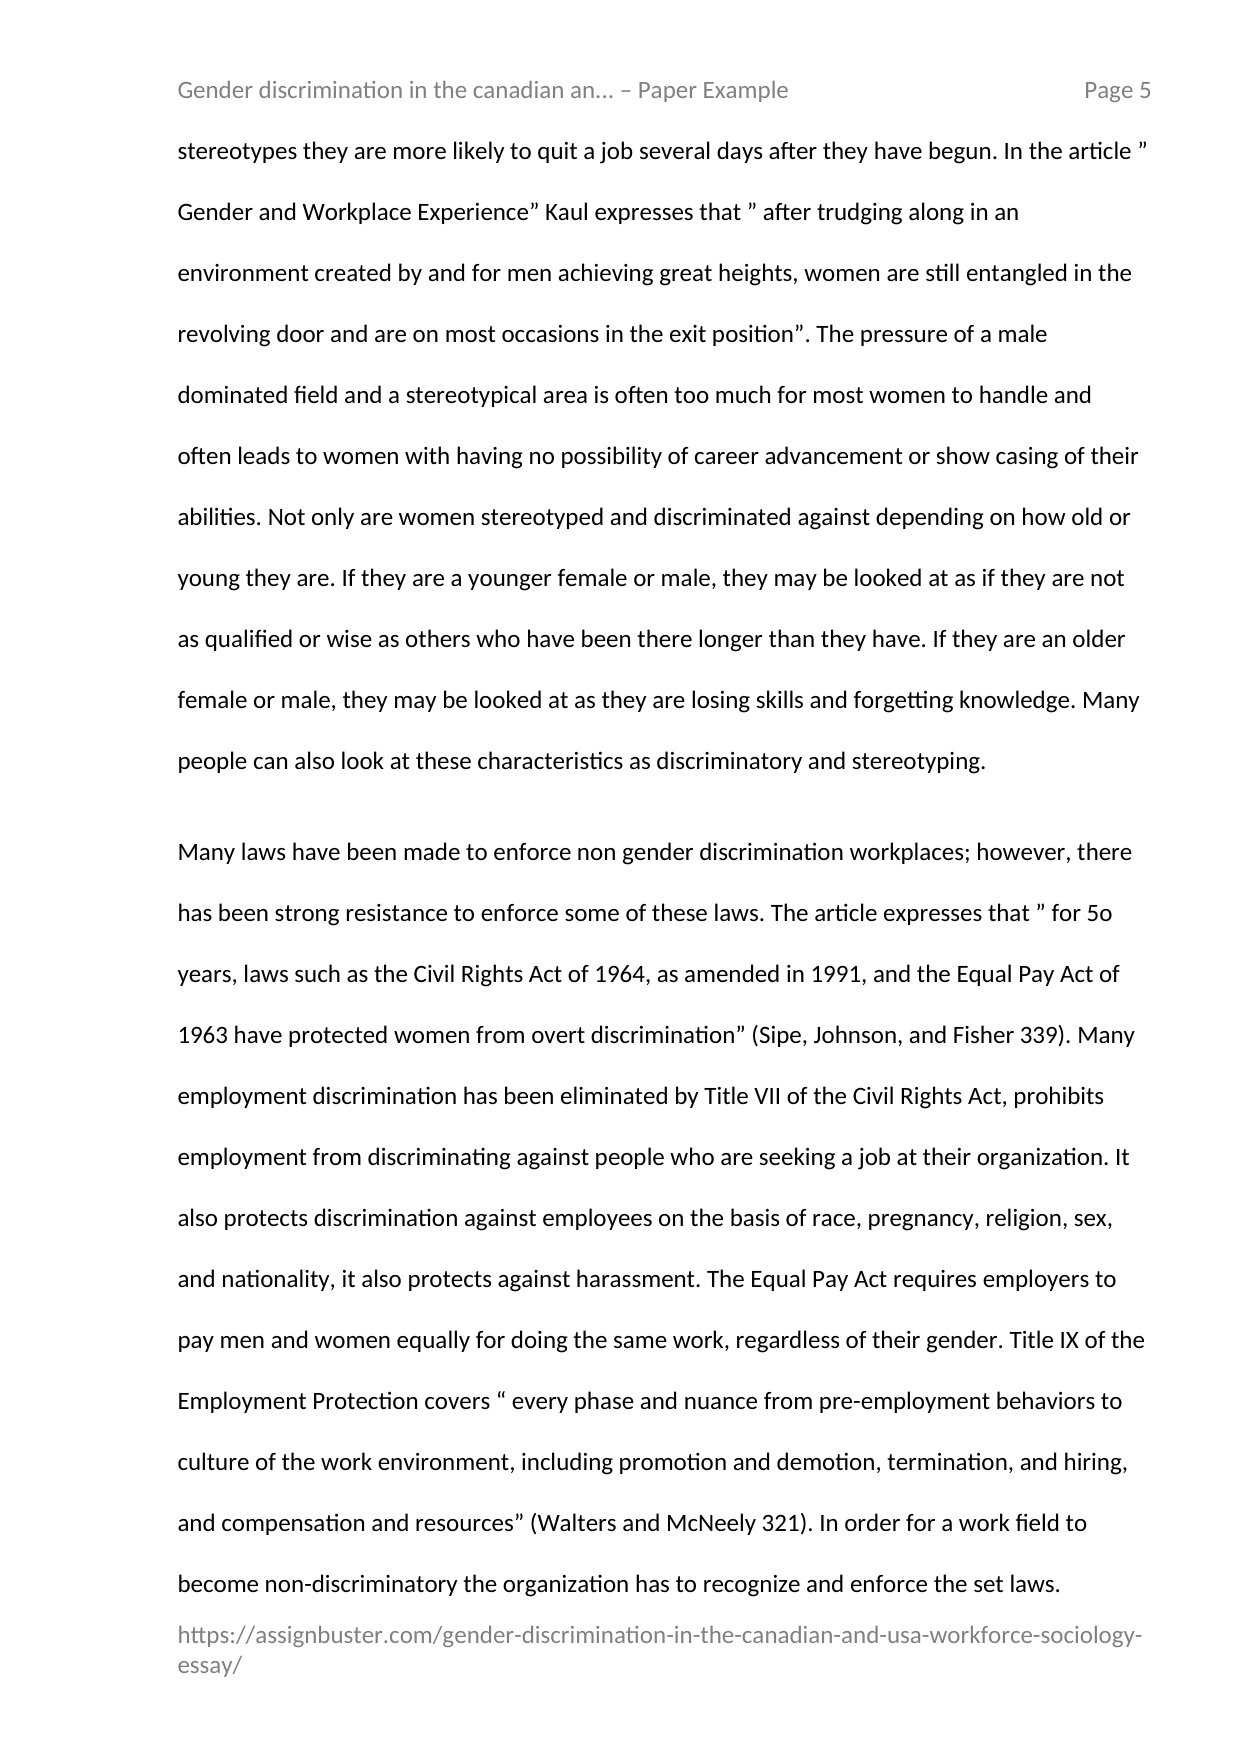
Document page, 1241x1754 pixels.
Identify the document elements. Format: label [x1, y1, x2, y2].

text [177, 135, 1152, 776]
text [177, 836, 1152, 1599]
